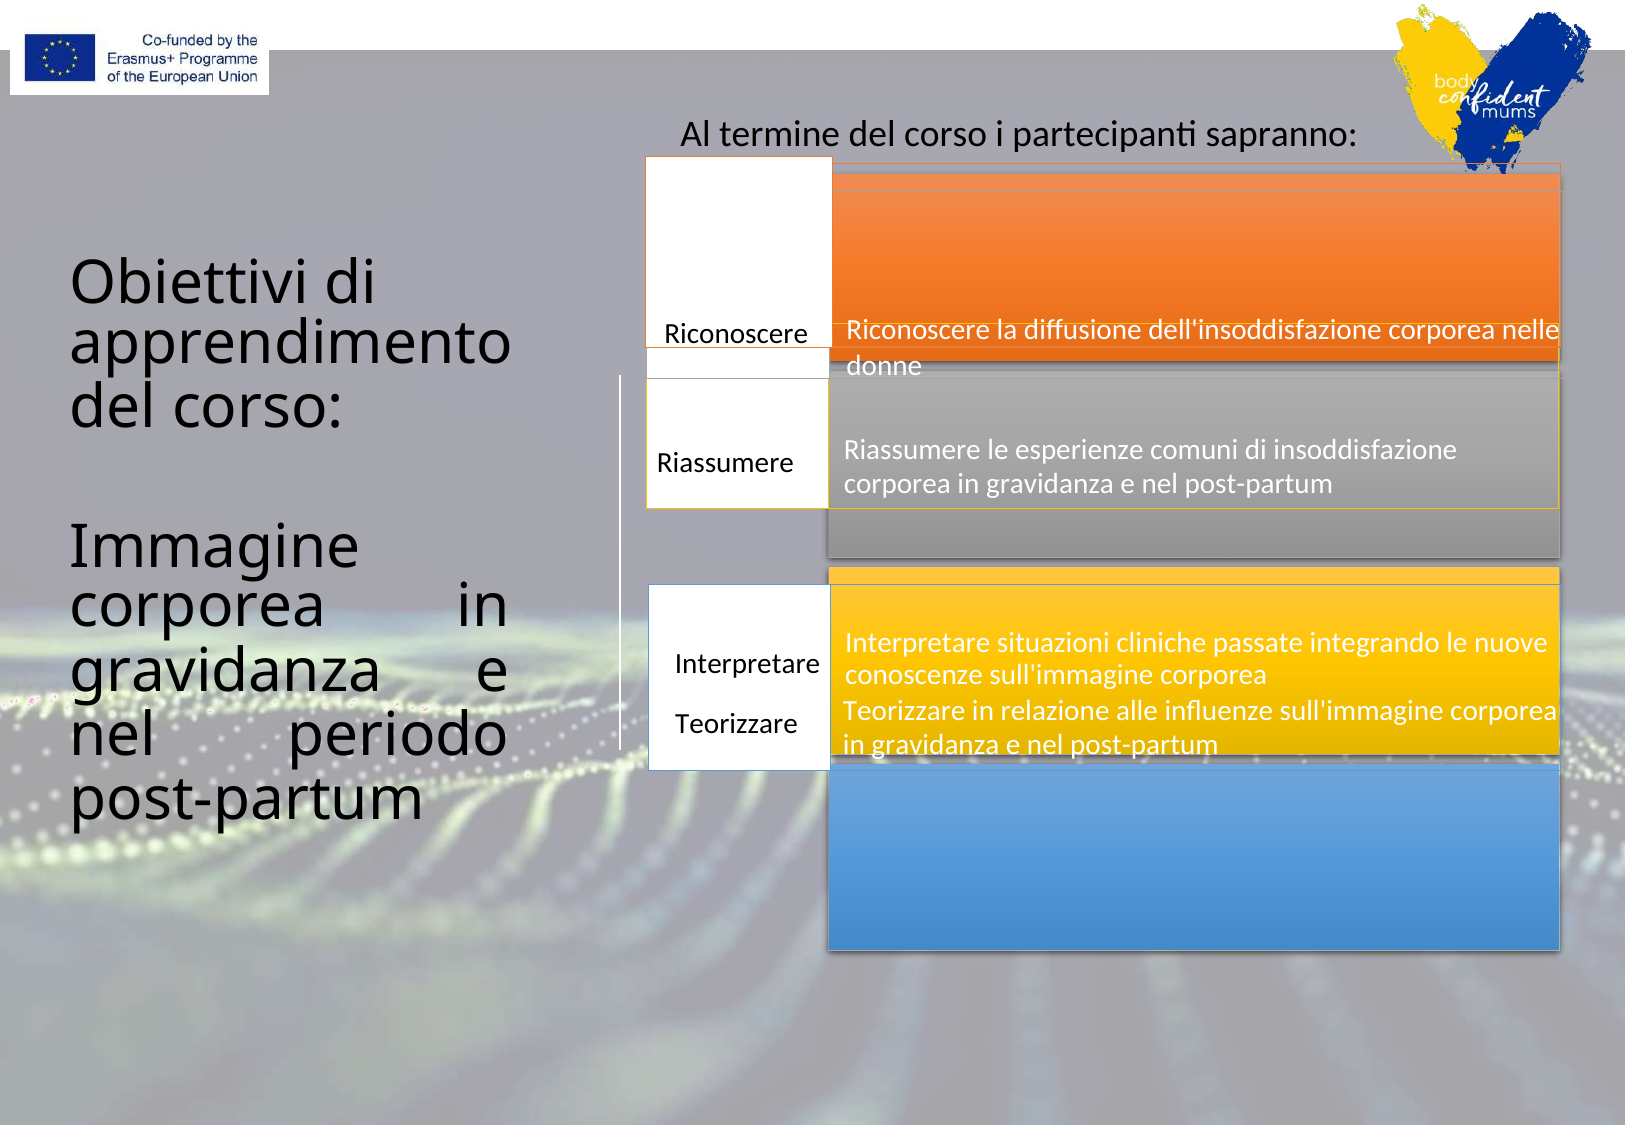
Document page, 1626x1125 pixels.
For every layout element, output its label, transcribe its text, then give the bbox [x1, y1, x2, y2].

picture [0, 4, 1625, 1125]
text Immagine corporea in gravidanza e nel periodo post-partum [69, 516, 509, 837]
picture [1027, 327, 1034, 337]
picture [833, 164, 1560, 191]
picture [1265, 327, 1272, 337]
picture [1559, 192, 1563, 378]
picture [829, 379, 1558, 508]
text Obiettivi di apprendimento del corso: [69, 252, 524, 445]
picture [1152, 327, 1159, 337]
picture [830, 348, 1558, 378]
text Al termine del corso i partecipanti sapranno: [680, 110, 1625, 156]
picture [1250, 327, 1257, 337]
picture [1549, 332, 1558, 337]
picture [833, 192, 1560, 346]
picture [833, 324, 1558, 346]
